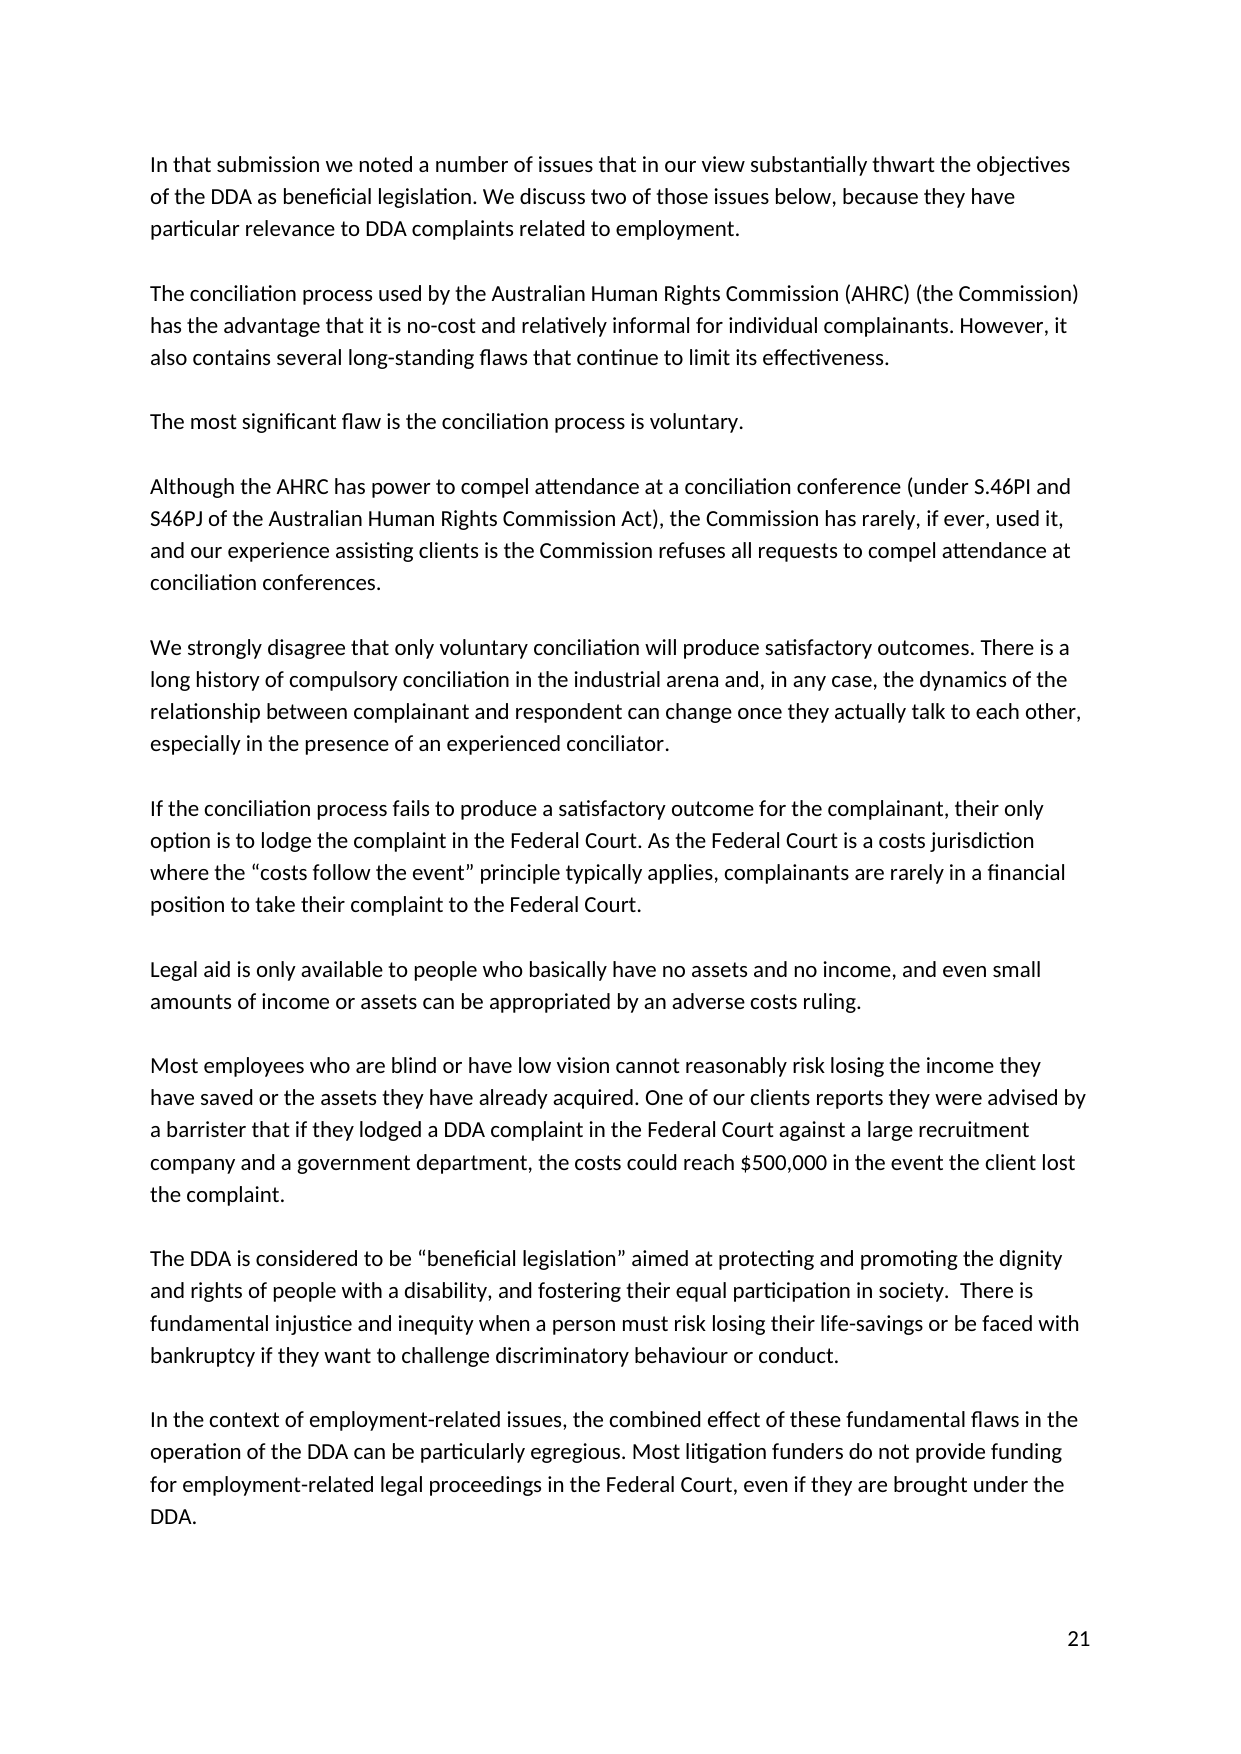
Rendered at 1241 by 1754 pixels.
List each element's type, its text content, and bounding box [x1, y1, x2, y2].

text If the conciliation process fails to produce a satisfactory outcome for the complainant, their only option is to lodge the complaint in the Federal Court. As the Federal Court is a costs jurisdiction where the “costs follow the event” principle typically applies, complainants are rarely in a financial position to take their complaint to the Federal Court. [150, 794, 1090, 918]
text In the context of employment-related issues, the combined effect of these fundamental flaws in the operation of the DDA can be particularly egregious. Most litigation funders do not provide funding for employment-related legal proceedings in the Federal Court, even if they are brought under the DDA. [150, 1405, 1090, 1530]
text The conciliation process used by the Australian Human Rights Commission (AHRC) (the Commission) has the advantage that it is no-cost and relatively informal for individual complainants. However, it also contains several long-standing flaws that continue to limit its effectiveness. [150, 279, 1090, 371]
text We strongly disagree that only voluntary conciliation will produce satisfactory outcomes. There is a long history of compulsory conciliation in the industrial arena and, in any case, the dynamics of the relationship between complainant and respondent can change once they actually talk to each other, especially in the presence of an experienced conciliator. [150, 633, 1090, 757]
text The DDA is considered to be “beneficial legislation” aimed at protecting and promoting the dignity and rights of people with a disability, and fostering their equal participation in society. There is fundamental injustice and inequity when a person must risk losing their life-savings or be faced with bankruptcy if they want to challenge discriminatory behaviour or conduct. [150, 1244, 1090, 1369]
text Although the AHRC has power to compel attendance at a conciliation conference (under S.46PI and S46PJ of the Australian Human Rights Commission Act), the Commission has rarely, if ever, used it, and our experience assisting clients is the Commission refuses all requests to compel attendance at conciliation conferences. [150, 472, 1090, 596]
text Legal aid is only available to people who basically have no assets and no income, and even small amounts of income or assets can be appropriated by an adverse costs ruling. [150, 955, 1090, 1015]
text Most employees who are blind or have low vision cannot reasonably risk losing the income they have saved or the assets they have already acquired. One of our clients reports they were advised by a barrister that if they lodged a DDA complaint in the Federal Court against a large recruitment company and a government department, the costs could reach $500,000 in the event the client lost the complaint. [150, 1051, 1090, 1208]
text The most significant flaw is the conciliation process is voluntary. [150, 407, 1090, 436]
text In that submission we noted a number of issues that in our view substantially thwart the objectives of the DDA as beneficial legislation. We discuss two of those issues below, because they have particular relevance to DDA complaints related to employment. [150, 150, 1090, 242]
